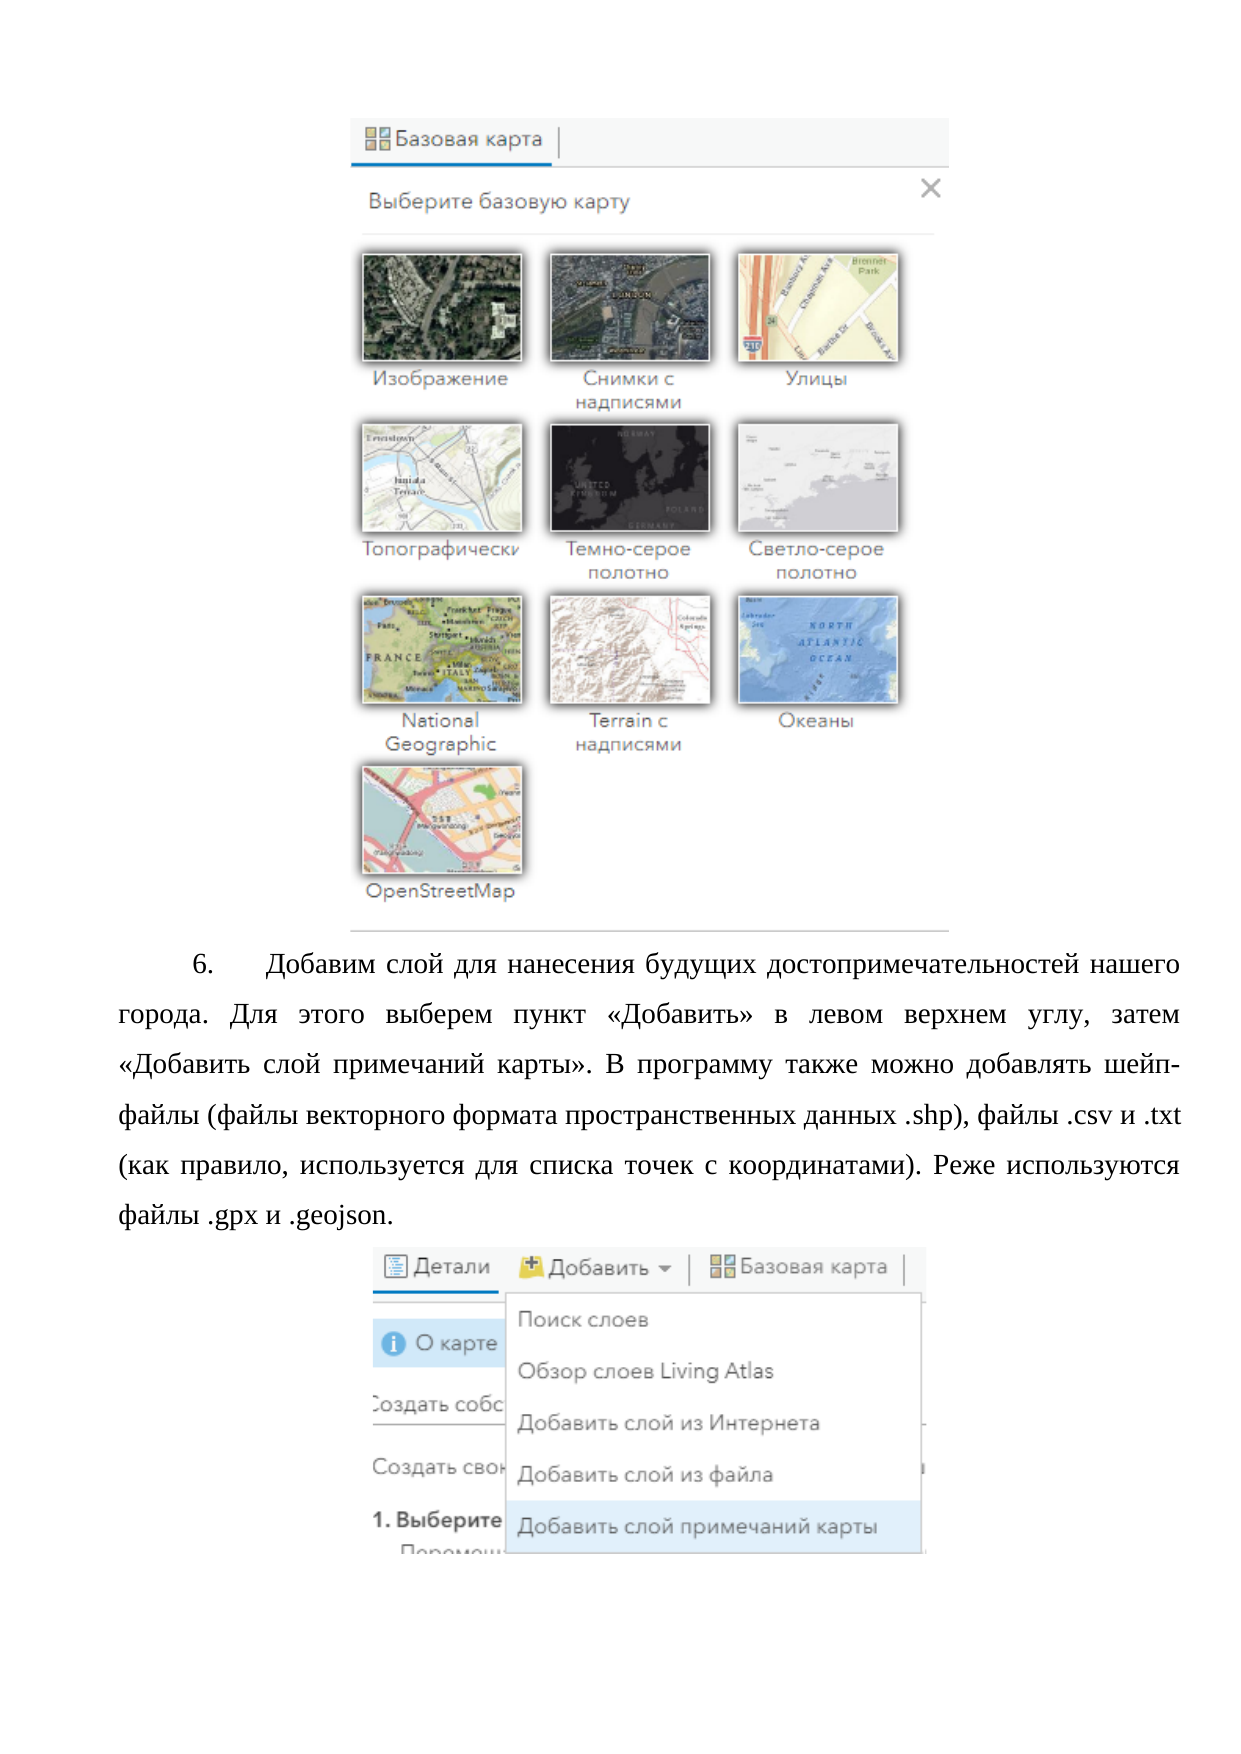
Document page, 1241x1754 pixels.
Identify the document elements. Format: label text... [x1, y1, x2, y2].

list Добавим слой для нанесения будущих достопримечательностей нашего города. Для этого выберем пункт «Добавить» в левом верхнем углу, затем «Добавить слой примечаний карты». В программу также можно добавлять шейп-файлы (файлы векторного формата пространственных данных .shp), файлы .csv и .txt (как правило, используется для списка точек с координатами). Реже используются файлы .gpx и .geojson. [118, 946, 1181, 1231]
picture [350, 118, 949, 932]
picture [372, 1247, 927, 1554]
